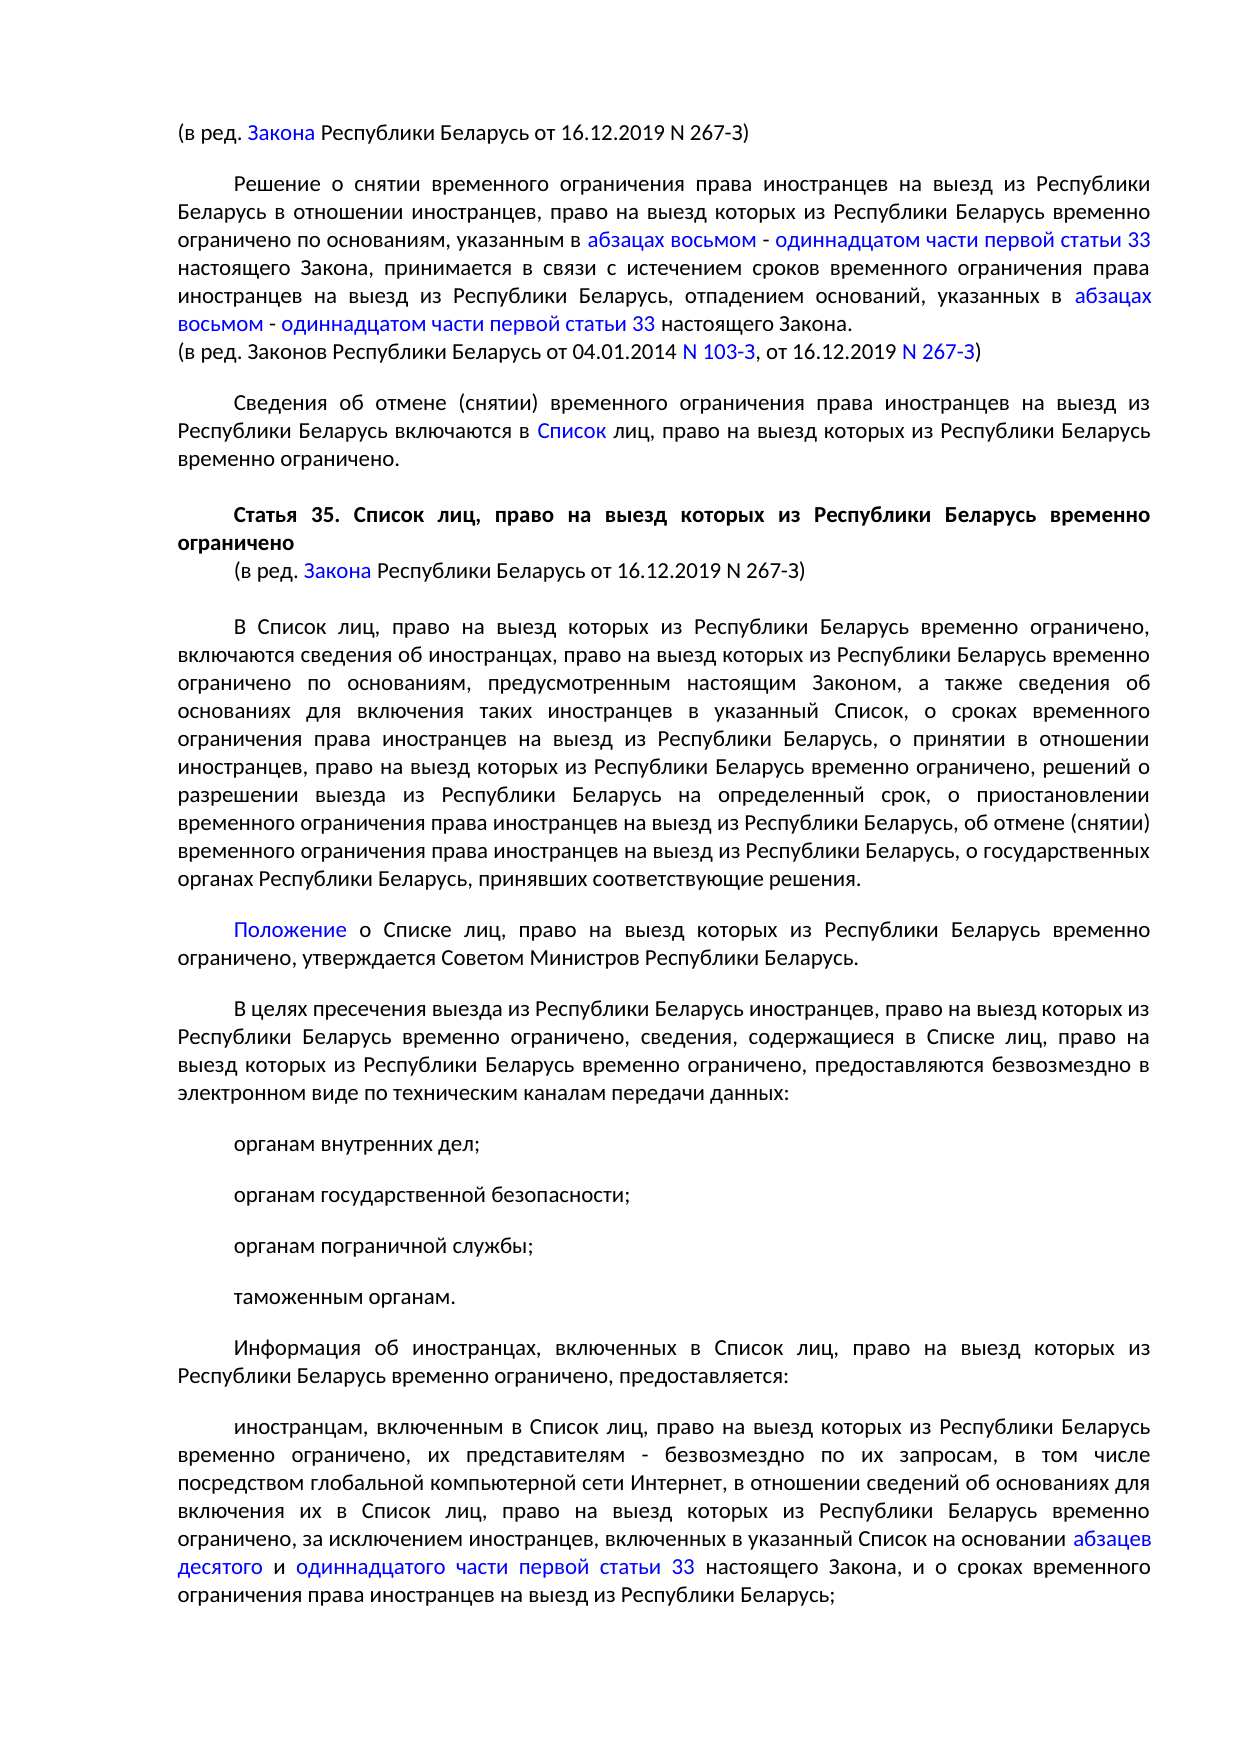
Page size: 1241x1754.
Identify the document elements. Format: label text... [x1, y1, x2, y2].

text В Список лиц, право на выезд которых из Республики Беларусь временно ограничено, включаются сведения об иностранцах, право на выезд которых из Республики Беларусь временно ограничено по основаниям, предусмотренным настоящим Законом, а также сведения об основаниях для включения таких иностранцев в указанный Список, о сроках временного ограничения права иностранцев на выезд из Республики Беларусь, о принятии в отношении иностранцев, право на выезд которых из Республики Беларусь временно ограничено, решений о разрешении выезда из Республики Беларусь на определенный срок, о приостановлении временного ограничения права иностранцев на выезд из Республики Беларусь, об отмене (снятии) временного ограничения права иностранцев на выезд из Республики Беларусь, о государственных органах Республики Беларусь, принявших соответствующие решения. [177, 612, 1152, 892]
text Решение о снятии временного ограничения права иностранцев на выезд из Республики Беларусь в отношении иностранцев, право на выезд которых из Республики Беларусь временно ограничено по основаниям, указанным в абзацах восьмом - одиннадцатом части первой статьи 33 настоящего Закона, принимается в связи с истечением сроков временного ограничения права иностранцев на выезд из Республики Беларусь, отпадением оснований, указанных в абзацах восьмом - одиннадцатом части первой статьи 33 настоящего Закона. [177, 169, 1152, 337]
text органам государственной безопасности; [177, 1180, 1152, 1208]
text (в ред. Закона Республики Беларусь от 16.12.2019 N 267-З) [177, 556, 1152, 584]
text таможенным органам. [177, 1282, 1152, 1310]
text (в ред. Законов Республики Беларусь от 04.01.2014 N 103-З, от 16.12.2019 N 267-З) [177, 337, 1152, 365]
text В целях пресечения выезда из Республики Беларусь иностранцев, право на выезд которых из Республики Беларусь временно ограничено, сведения, содержащиеся в Списке лиц, право на выезд которых из Республики Беларусь временно ограничено, предоставляются безвозмездно в электронном виде по техническим каналам передачи данных: [177, 994, 1152, 1106]
text Информация об иностранцах, включенных в Список лиц, право на выезд которых из Республики Беларусь временно ограничено, предоставляется: [177, 1333, 1152, 1389]
text органам внутренних дел; [177, 1129, 1152, 1157]
text иностранцам, включенным в Список лиц, право на выезд которых из Республики Беларусь временно ограничено, их представителям - безвозмездно по их запросам, в том числе посредством глобальной компьютерной сети Интернет, в отношении сведений об основаниях для включения их в Список лиц, право на выезд которых из Республики Беларусь временно ограничено, за исключением иностранцев, включенных в указанный Список на основании абзацев десятого и одиннадцатого части первой статьи 33 настоящего Закона, и о сроках временного ограничения права иностранцев на выезд из Республики Беларусь; [177, 1412, 1152, 1608]
text (в ред. Закона Республики Беларусь от 16.12.2019 N 267-З) [177, 118, 1152, 146]
text Сведения об отмене (снятии) временного ограничения права иностранцев на выезд из Республики Беларусь включаются в Список лиц, право на выезд которых из Республики Беларусь временно ограничено. [177, 388, 1152, 472]
text Статья 35. Список лиц, право на выезд которых из Республики Беларусь временно ограничено [177, 500, 1152, 556]
text Положение о Списке лиц, право на выезд которых из Республики Беларусь временно ограничено, утверждается Советом Министров Республики Беларусь. [177, 915, 1152, 971]
text органам пограничной службы; [177, 1231, 1152, 1259]
